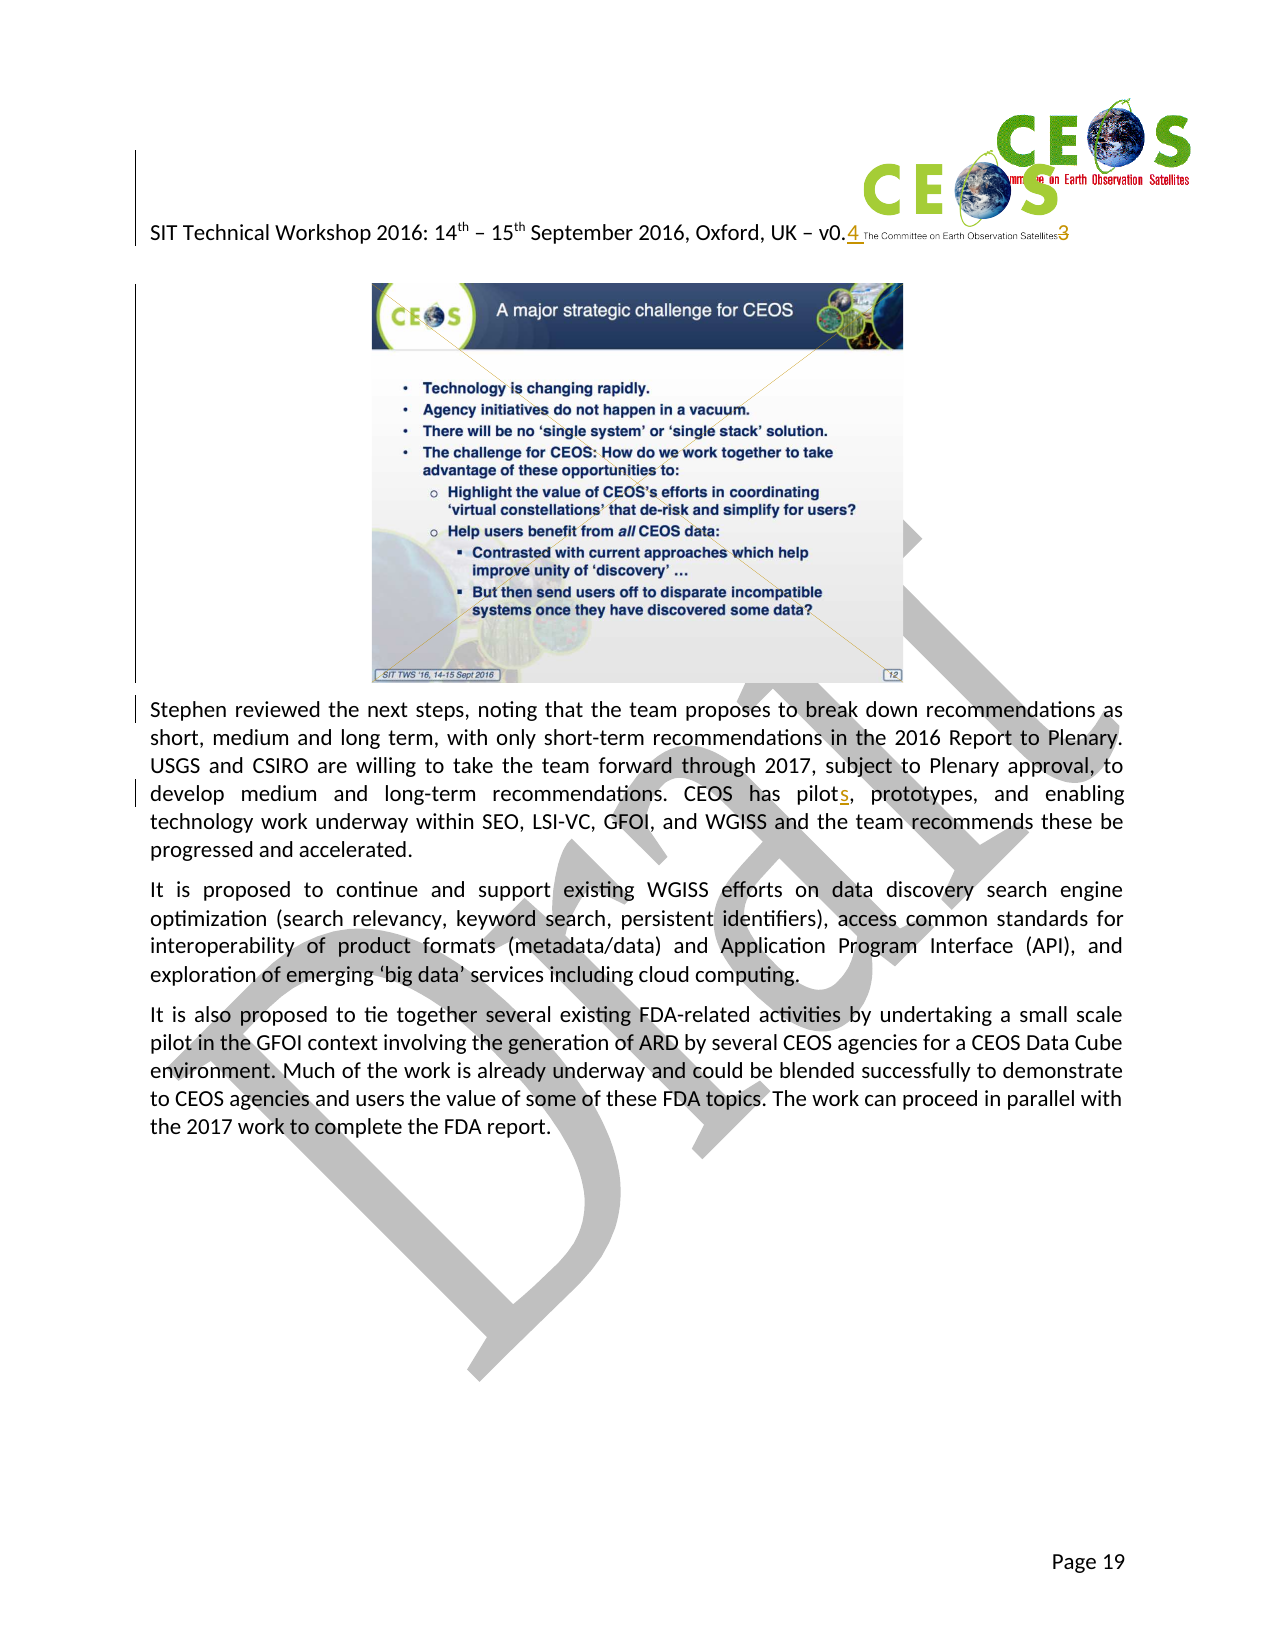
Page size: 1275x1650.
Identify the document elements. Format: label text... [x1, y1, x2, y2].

picture [639, 285, 904, 682]
picture [373, 484, 902, 683]
text It is proposed to continue and support existing WGISS efforts on data discovery search engine optimization (search relevancy, keyword search, persistent identifiers), access common standards for interoperability of product formats (metadata/data) and Application Program Interface (API), and exploration of emerging ‘big data’ services including cloud computing. [150, 876, 1125, 988]
text It is also proposed to tie together several existing FDA-related activities by undertaking a small scale pilot in the GFOI context involving the generation of ARD by several CEOS agencies for a CEOS Data Cube environment. Much of the work is already underway and could be blended successfully to demonstrate to CEOS agencies and users the value of some of these FDA topics. The work can proceed in parallel with the 2017 work to complete the FDA report. [150, 1000, 1125, 1140]
picture [863, 94, 1200, 241]
picture [371, 285, 636, 682]
text Stephen reviewed the next steps, noting that the team proposes to break down recommendations as short, medium and long term, with only short-term recommendations in the 2016 Report to Plenary. USGS and CSIRO are willing to take the team forward through 2017, subject to Plenary approval, to develop medium and long-term recommendations. CEOS has pilot, prototypes, and enabling technology work underway within SEO, LSI-VC, GFOI, and WGISS and the team recommends these be progressed and accelerated. [150, 695, 1125, 863]
picture [373, 283, 902, 482]
